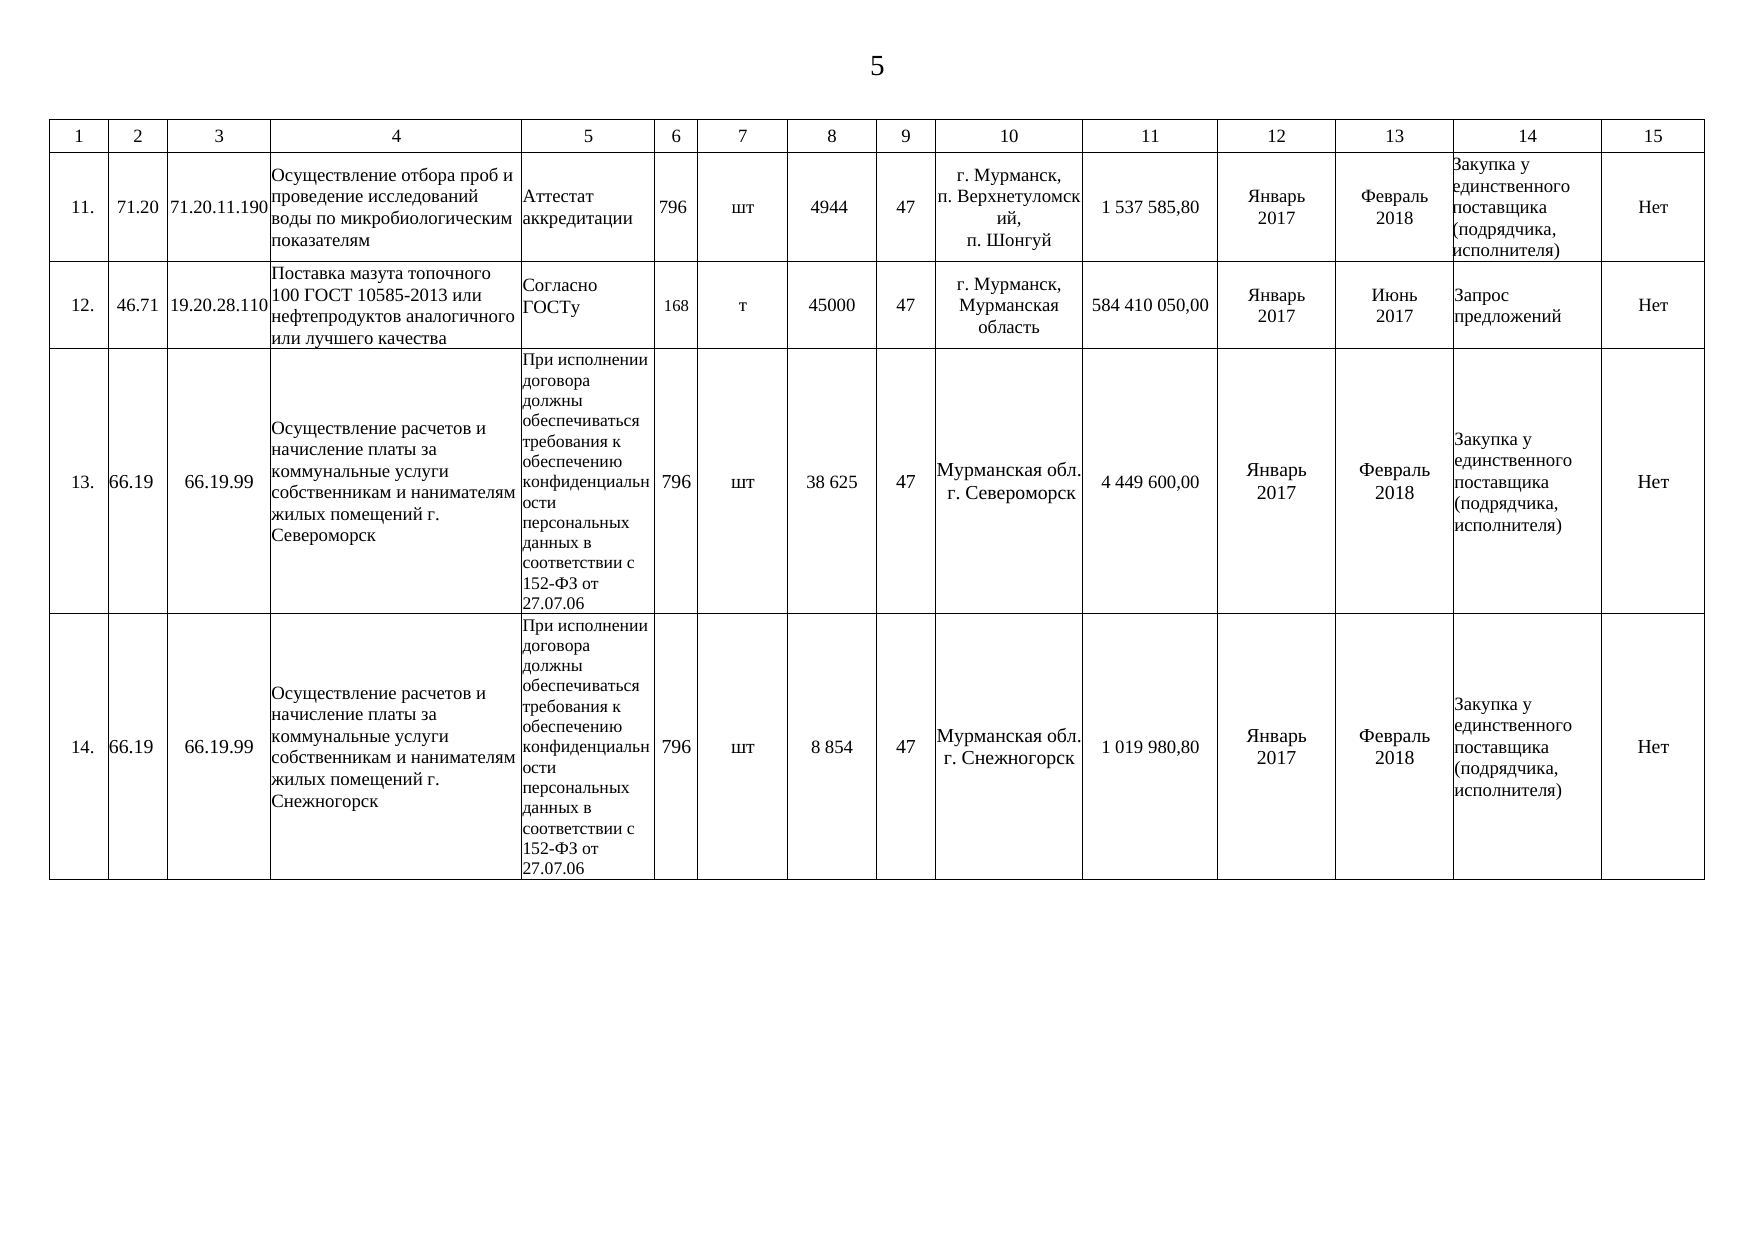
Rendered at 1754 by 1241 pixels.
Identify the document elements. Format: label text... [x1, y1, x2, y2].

table_header 6 [655, 120, 697, 152]
table_cell шт [698, 614, 787, 878]
table_cell Июнь 2017 [1336, 262, 1453, 348]
table_cell 796 [655, 153, 697, 261]
table_cell т [698, 262, 787, 348]
table_cell Нет [1602, 153, 1704, 261]
table_cell [50, 614, 108, 878]
table_cell Январь 2017 [1218, 614, 1335, 878]
table_header 2 [109, 120, 167, 152]
table_header 13 [1336, 120, 1453, 152]
table_cell 66.19 [109, 349, 167, 613]
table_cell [1454, 614, 1601, 878]
table_cell 8 854 [788, 614, 876, 878]
table_cell Согласно ГОСТу [522, 262, 654, 348]
table_cell [50, 153, 108, 261]
table_cell 47 [877, 349, 935, 613]
table_cell шт [698, 349, 787, 613]
table_header 9 [877, 120, 935, 152]
table_cell При исполнении договора должны обеспечиваться требования к обеспечению конфиденциальности персональных данных в соответствии с 152-ФЗ от 27.07.06 [522, 349, 654, 613]
table_header 7 [698, 120, 787, 152]
table_cell 4 449 600,00 [1083, 349, 1217, 613]
table_cell 45000 [788, 262, 876, 348]
table_cell 4944 [788, 153, 876, 261]
table_cell [50, 349, 108, 613]
table_cell Осуществление расчетов и начисление платы за коммунальные услуги собственникам и нанимателям жилых помещений г. Североморск [271, 349, 521, 613]
table_cell Февраль 2018 [1336, 614, 1453, 878]
table_header 1 [50, 120, 108, 152]
table_cell Мурманская обл. г. Североморск [936, 349, 1082, 613]
table_cell Нет [1602, 614, 1704, 878]
table_cell [50, 262, 108, 348]
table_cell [522, 614, 654, 878]
table_cell 71.20.11.190 [168, 153, 270, 261]
table_cell 168 [655, 262, 697, 348]
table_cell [1454, 153, 1601, 261]
table_cell Аттестат аккредитации [522, 153, 654, 261]
table_cell Нет [1602, 349, 1704, 613]
table_cell Январь 2017 [1218, 262, 1335, 348]
table_header 11 [1083, 120, 1217, 152]
table_cell 38 625 [788, 349, 876, 613]
table_cell 66.19.99 [168, 349, 270, 613]
table_cell 66.19 [109, 614, 167, 878]
table_cell Поставка мазута топочного 100 ГОСТ 10585-2013 или нефтепродуктов аналогичного или лучшего качества [271, 262, 521, 348]
table_cell 796 [655, 349, 697, 613]
table_header 8 [788, 120, 876, 152]
table_cell 47 [877, 262, 935, 348]
table_cell 46.71 [109, 262, 167, 348]
table_cell 47 [877, 153, 935, 261]
table_cell Нет [1602, 262, 1704, 348]
table_cell 19.20.28.110 [168, 262, 270, 348]
table_cell 796 [655, 614, 697, 878]
table_cell Январь 2017 [1218, 153, 1335, 261]
table_header 10 [936, 120, 1082, 152]
table_cell г. Мурманск, п. Верхнетуломский, п. Шонгуй [936, 153, 1082, 261]
table_cell г. Мурманск, Мурманская область [936, 262, 1082, 348]
table_cell Осуществление отбора проб и проведение исследований воды по микробиологическим показателям [271, 153, 521, 261]
table_cell 1 537 585,80 [1083, 153, 1217, 261]
table_header 12 [1218, 120, 1335, 152]
table_cell 66.19.99 [168, 614, 270, 878]
table_cell шт [698, 153, 787, 261]
table_header 4 [271, 120, 521, 152]
table_cell Закупка у единственного поставщика (подрядчика, исполнителя) [1454, 349, 1601, 613]
table_cell Февраль 2018 [1336, 349, 1453, 613]
table_cell 584 410 050,00 [1083, 262, 1217, 348]
table_cell 1 019 980,80 [1083, 614, 1217, 878]
table_header 15 [1602, 120, 1704, 152]
table_cell Запрос предложений [1454, 262, 1601, 348]
table_cell Январь 2017 [1218, 349, 1335, 613]
table_cell Мурманская обл. г. Снежногорск [936, 614, 1082, 878]
table_header 3 [168, 120, 270, 152]
table_cell 47 [877, 614, 935, 878]
table_cell 71.20 [109, 153, 167, 261]
table_cell Осуществление расчетов и начисление платы за коммунальные услуги собственникам и нанимателям жилых помещений г. Снежногорск [271, 614, 521, 878]
table_cell Февраль 2018 [1336, 153, 1453, 261]
table_header 5 [522, 120, 654, 152]
table_header 14 [1454, 120, 1601, 152]
